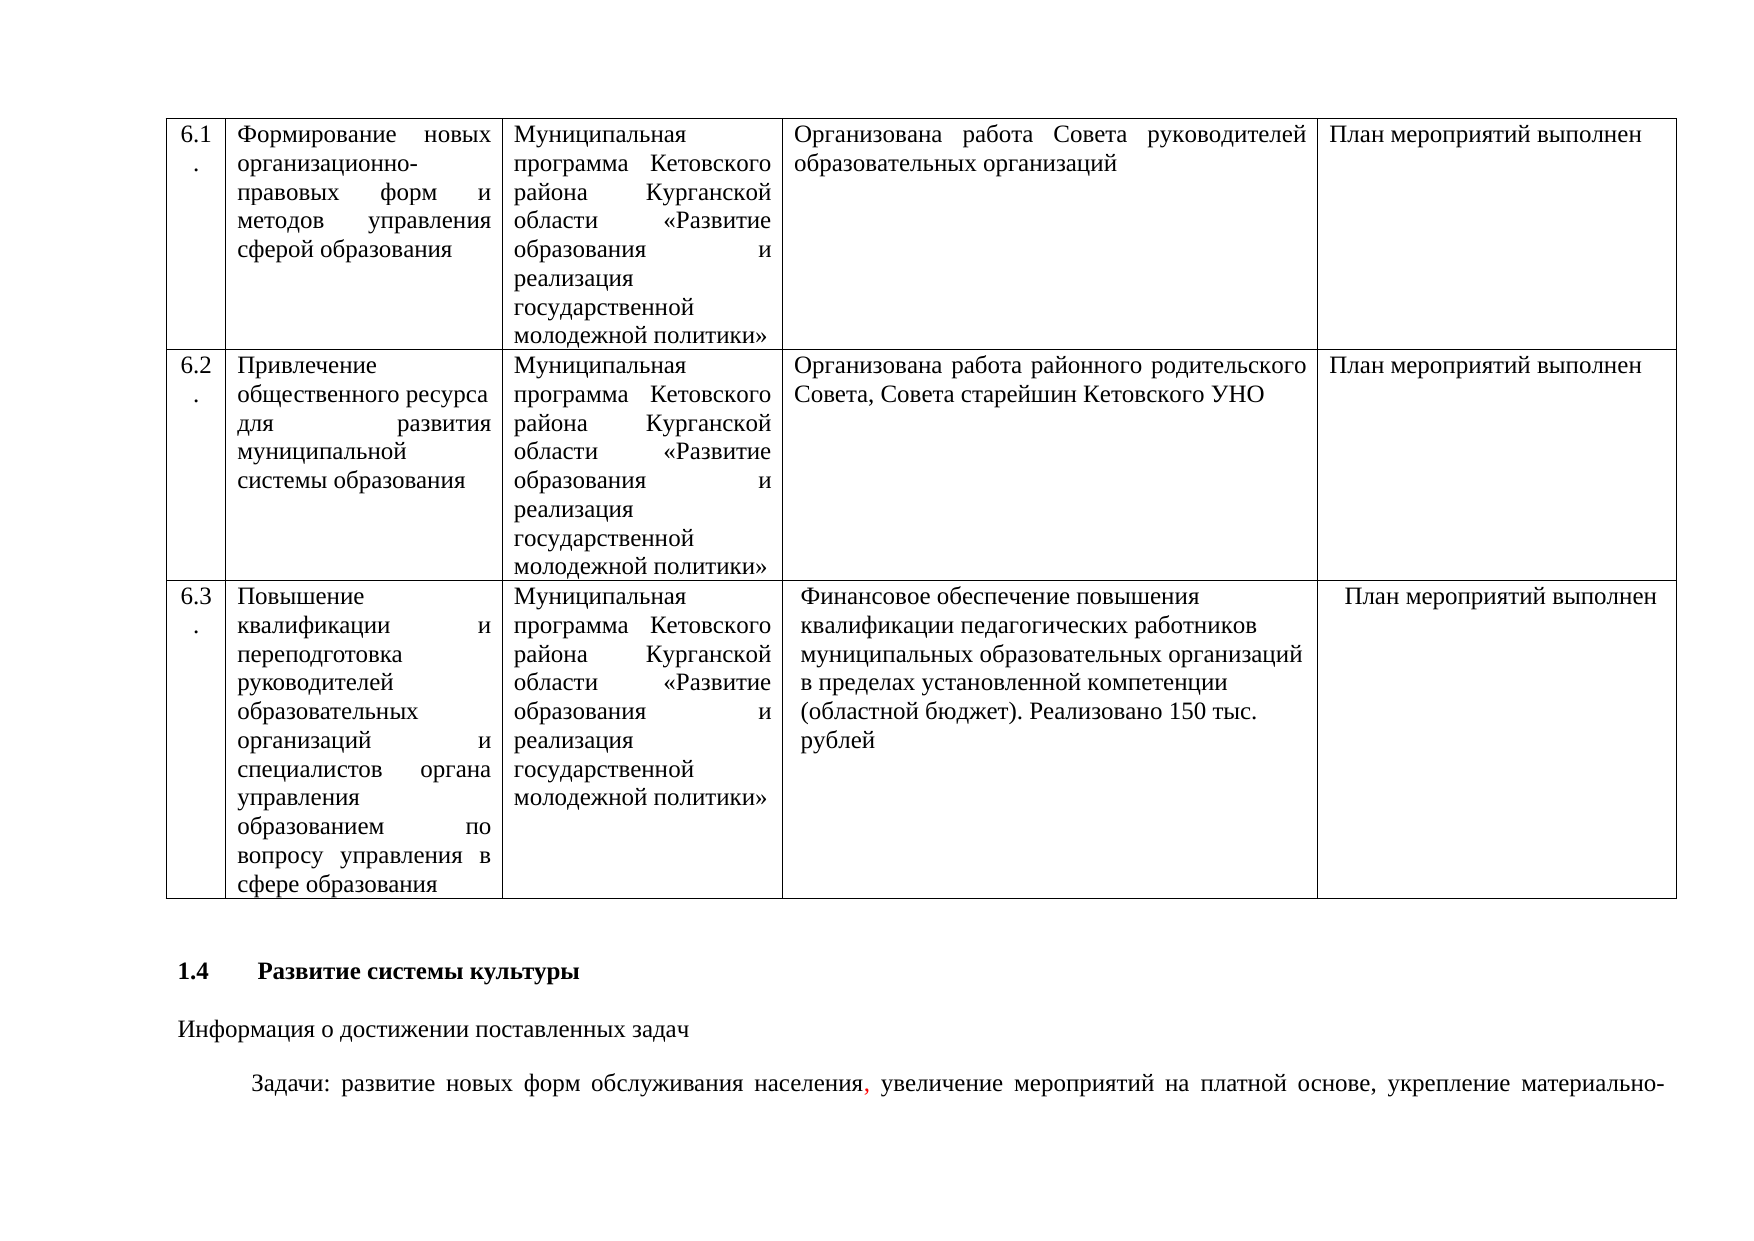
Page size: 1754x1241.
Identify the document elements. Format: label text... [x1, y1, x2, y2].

table_cell Формирование новых организационно-правовых форм и методов управления сферой образования [226, 119, 502, 349]
table_cell Повышение квалификации и переподготовка руководителей образовательных организаций и специалистов органа управления образованием по вопросу управления в сфере образования [226, 581, 502, 897]
table_cell План мероприятий выполнен [1318, 350, 1676, 580]
table_cell Муниципальная программа Кетовского района Курганской области «Развитие образования и реализация государственной молодежной политики» [503, 581, 782, 897]
list Развитие системы культуры [177, 956, 1665, 985]
table_cell Привлечение общественного ресурса для развития муниципальной системы образования [226, 350, 502, 580]
table_cell 6.1. [167, 119, 225, 349]
table_cell Организована работа районного родительского Совета, Совета старейшин Кетовского УНО [783, 350, 1317, 580]
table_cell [503, 119, 782, 349]
table_cell 6.3. [167, 581, 225, 897]
table_cell План мероприятий выполнен [1318, 119, 1676, 349]
table_cell План мероприятий выполнен [1318, 581, 1676, 897]
table_cell Финансовое обеспечение повышения квалификации педагогических работников муниципальных образовательных организаций в пределах установленной компетенции (областной бюджет). Реализовано 150 тыс. рублей [783, 581, 1317, 897]
table_cell Муниципальная программа Кетовского района Курганской области «Развитие образования и реализация государственной молодежной политики» [503, 350, 782, 580]
table_cell Организована работа Совета руководителей образовательных организаций [783, 119, 1317, 349]
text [177, 1068, 1665, 1097]
text Информация о достижении поставленных задач [177, 1014, 1665, 1043]
table_cell 6.2. [167, 350, 225, 580]
